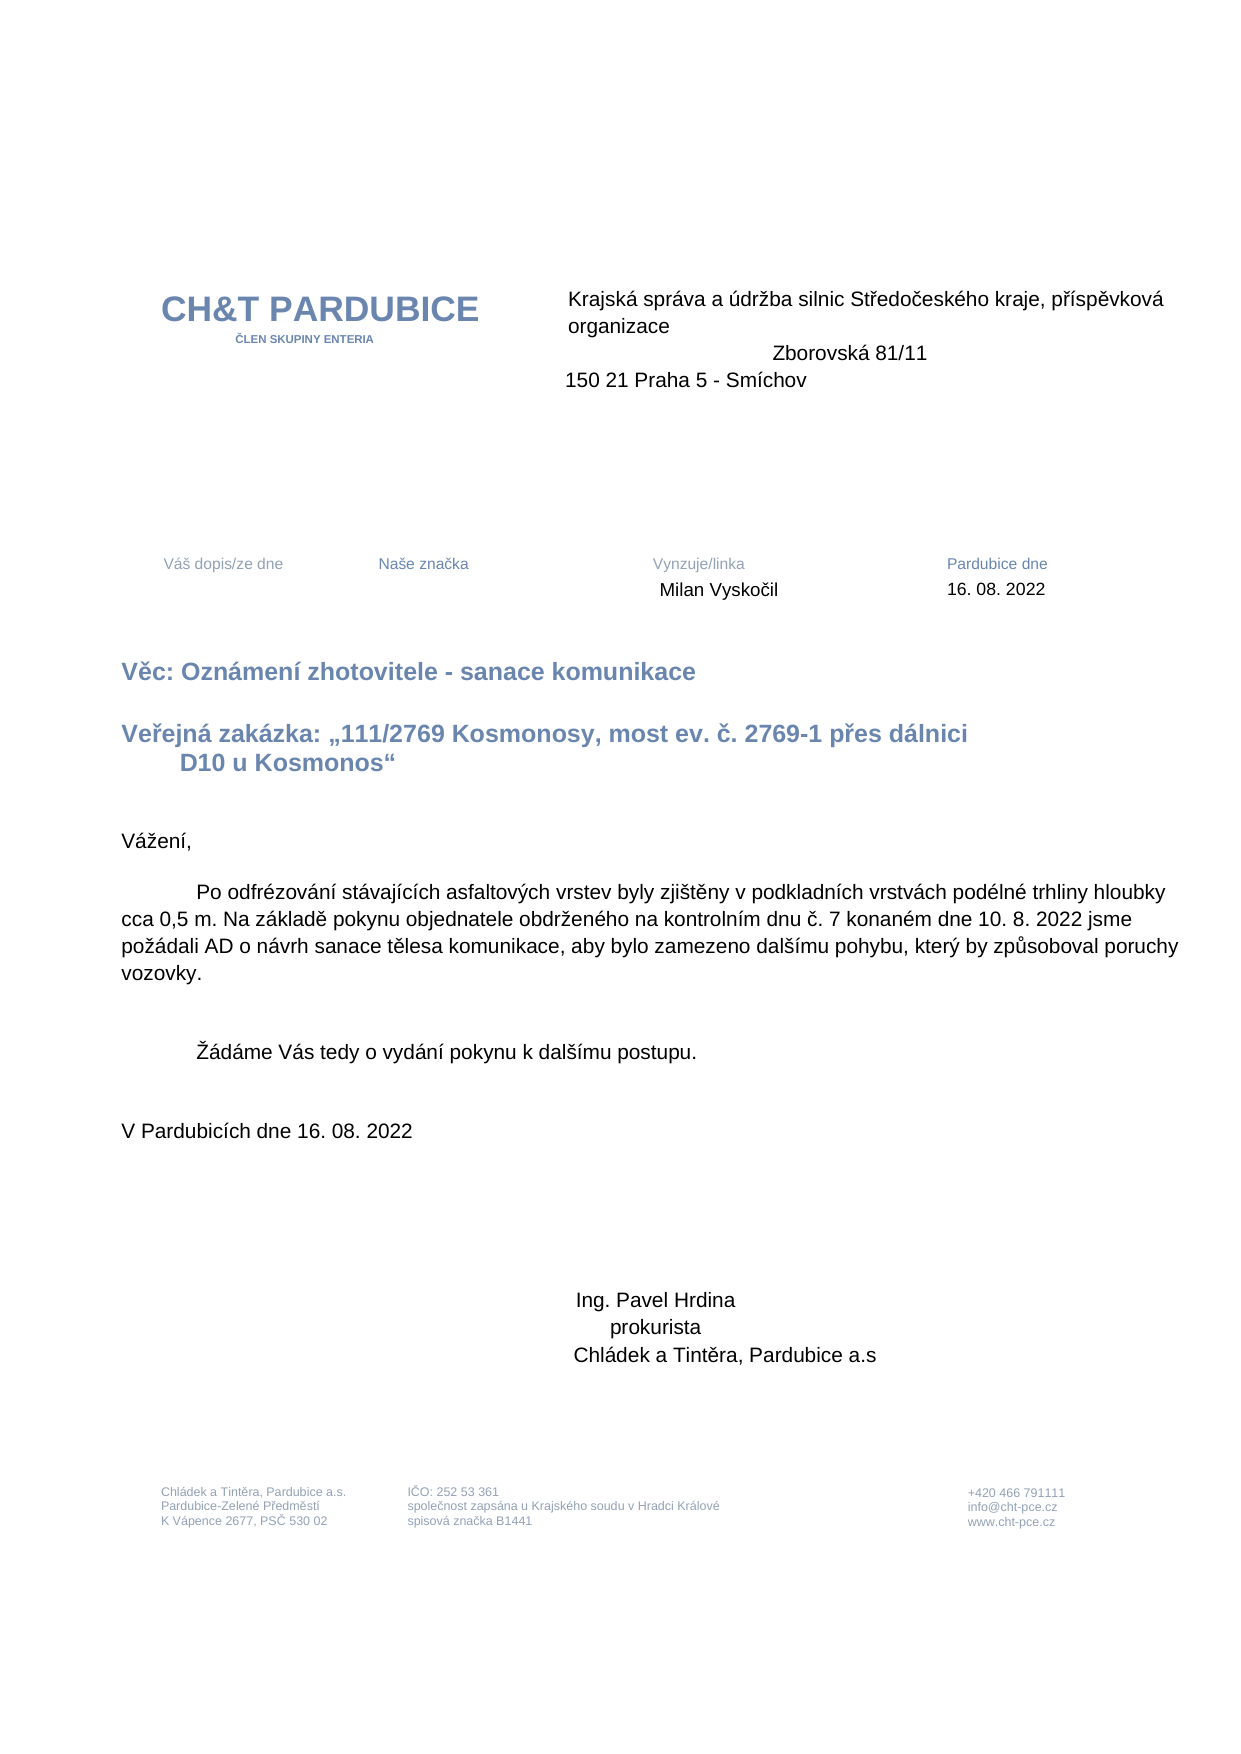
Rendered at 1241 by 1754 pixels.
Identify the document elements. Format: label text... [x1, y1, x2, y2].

text V Pardubicích dne 16. 08. 2022 [121, 1119, 1190, 1143]
text Vážení, [121, 829, 1190, 853]
text Veřejná zakázka: „111/2769 Kosmonosy, most ev. č. 2769-1 přes dálnici [121, 719, 1190, 748]
text Zborovská 81/11 [121, 340, 1190, 364]
text Po odfrézování stávajících asfaltových vrstev byly zjištěny v podkladních vrstvách podélné trhliny hloubky cca 0,5 m. Na základě pokynu objednatele obdrženého na kontrolním dnu č. 7 konaném dne 10. 8. 2022 jsme požádali AD o návrh sanace tělesa komunikace, aby bylo zamezeno dalšímu pohybu, který by způsoboval poruchy vozovky. [121, 880, 1190, 984]
text D10 u Kosmonos“ [121, 748, 1190, 777]
text Krajská správa a údržba silnic Středočeského kraje, příspěvková organizace [179, 286, 1190, 337]
text Věc: Oznámení zhotovitele - sanace komunikace [121, 657, 1190, 686]
text 150 21 Praha 5 - Smíchov [565, 367, 1190, 391]
text Žádáme Vás tedy o vydání pokynu k dalšímu postupu. [121, 1040, 1190, 1064]
text Ing. Pavel Hrdina prokurista [121, 1287, 1190, 1339]
text Chládek a Tintěra, Pardubice a.s [573, 1342, 1190, 1366]
